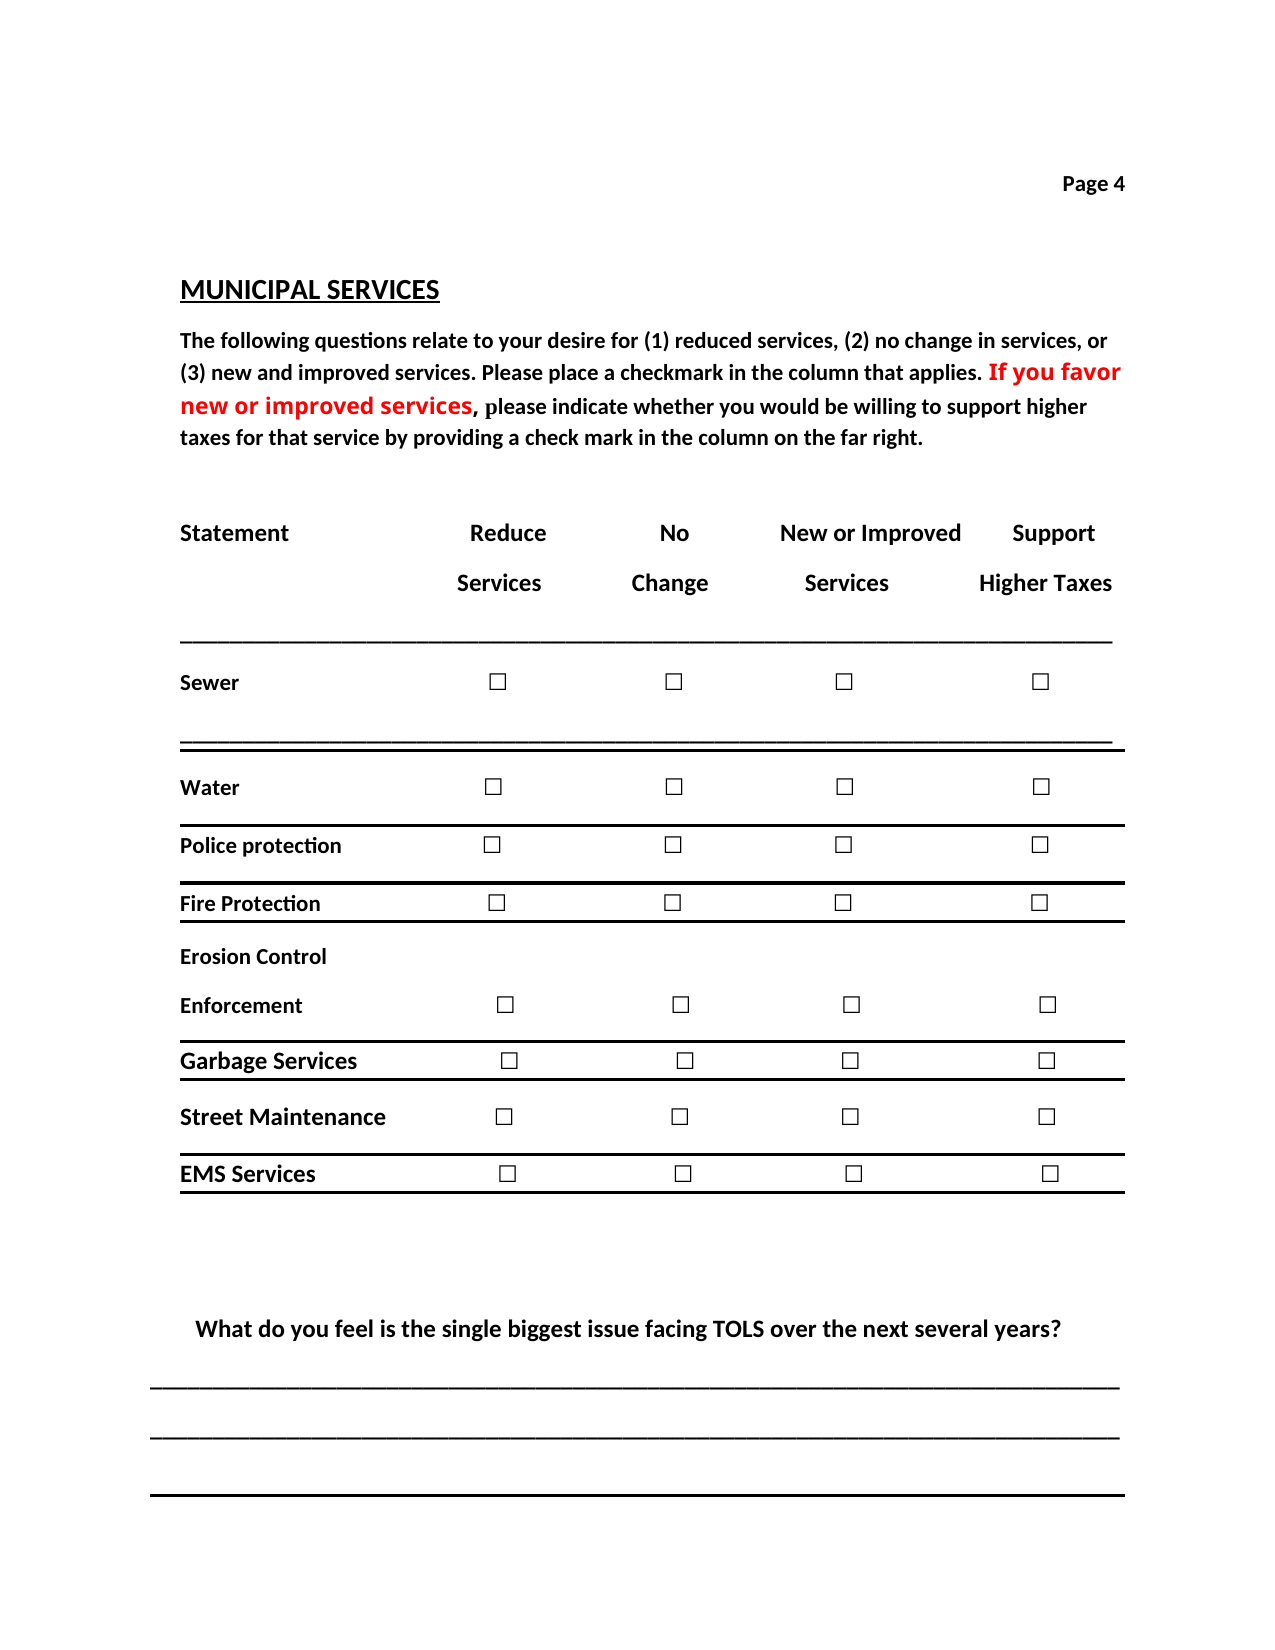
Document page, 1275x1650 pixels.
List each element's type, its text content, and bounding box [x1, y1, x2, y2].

text ___________________________________________________________________________ [180, 716, 1125, 749]
text Water [180, 771, 1125, 804]
text Page 4 [180, 169, 1125, 197]
text Police protection [180, 827, 1125, 862]
text Statement Reduce No New or Improved Support [180, 517, 1125, 548]
text ______________________________________________________________________________ [150, 1412, 1125, 1443]
text MUNICIPAL SERVICES [180, 271, 1125, 306]
text Erosion Control [180, 942, 1125, 970]
text The following questions relate to your desire for (1) reduced services, (2) no change in services, or (3) new and improved services. Please place a checkmark in the column that applies. If you favor new or improved services, please indicate whether you would be willing to support higher taxes for that service by providing a check mark in the column on the far right. [180, 326, 1125, 452]
text Street Maintenance [180, 1100, 1125, 1134]
text ___________________________________________________________________________ [180, 616, 1125, 647]
text What do you feel is the single biggest issue facing TOLS over the next several years? [150, 1313, 1125, 1343]
text Services Change Services Higher Taxes [180, 567, 1125, 597]
text Garbage Services [180, 1043, 1125, 1078]
text Fire Protection [180, 885, 1125, 920]
text Sewer [180, 666, 1125, 697]
text EMS Services [180, 1156, 1125, 1191]
text ______________________________________________________________________________ [150, 1362, 1125, 1393]
text Enforcement [180, 989, 1125, 1020]
